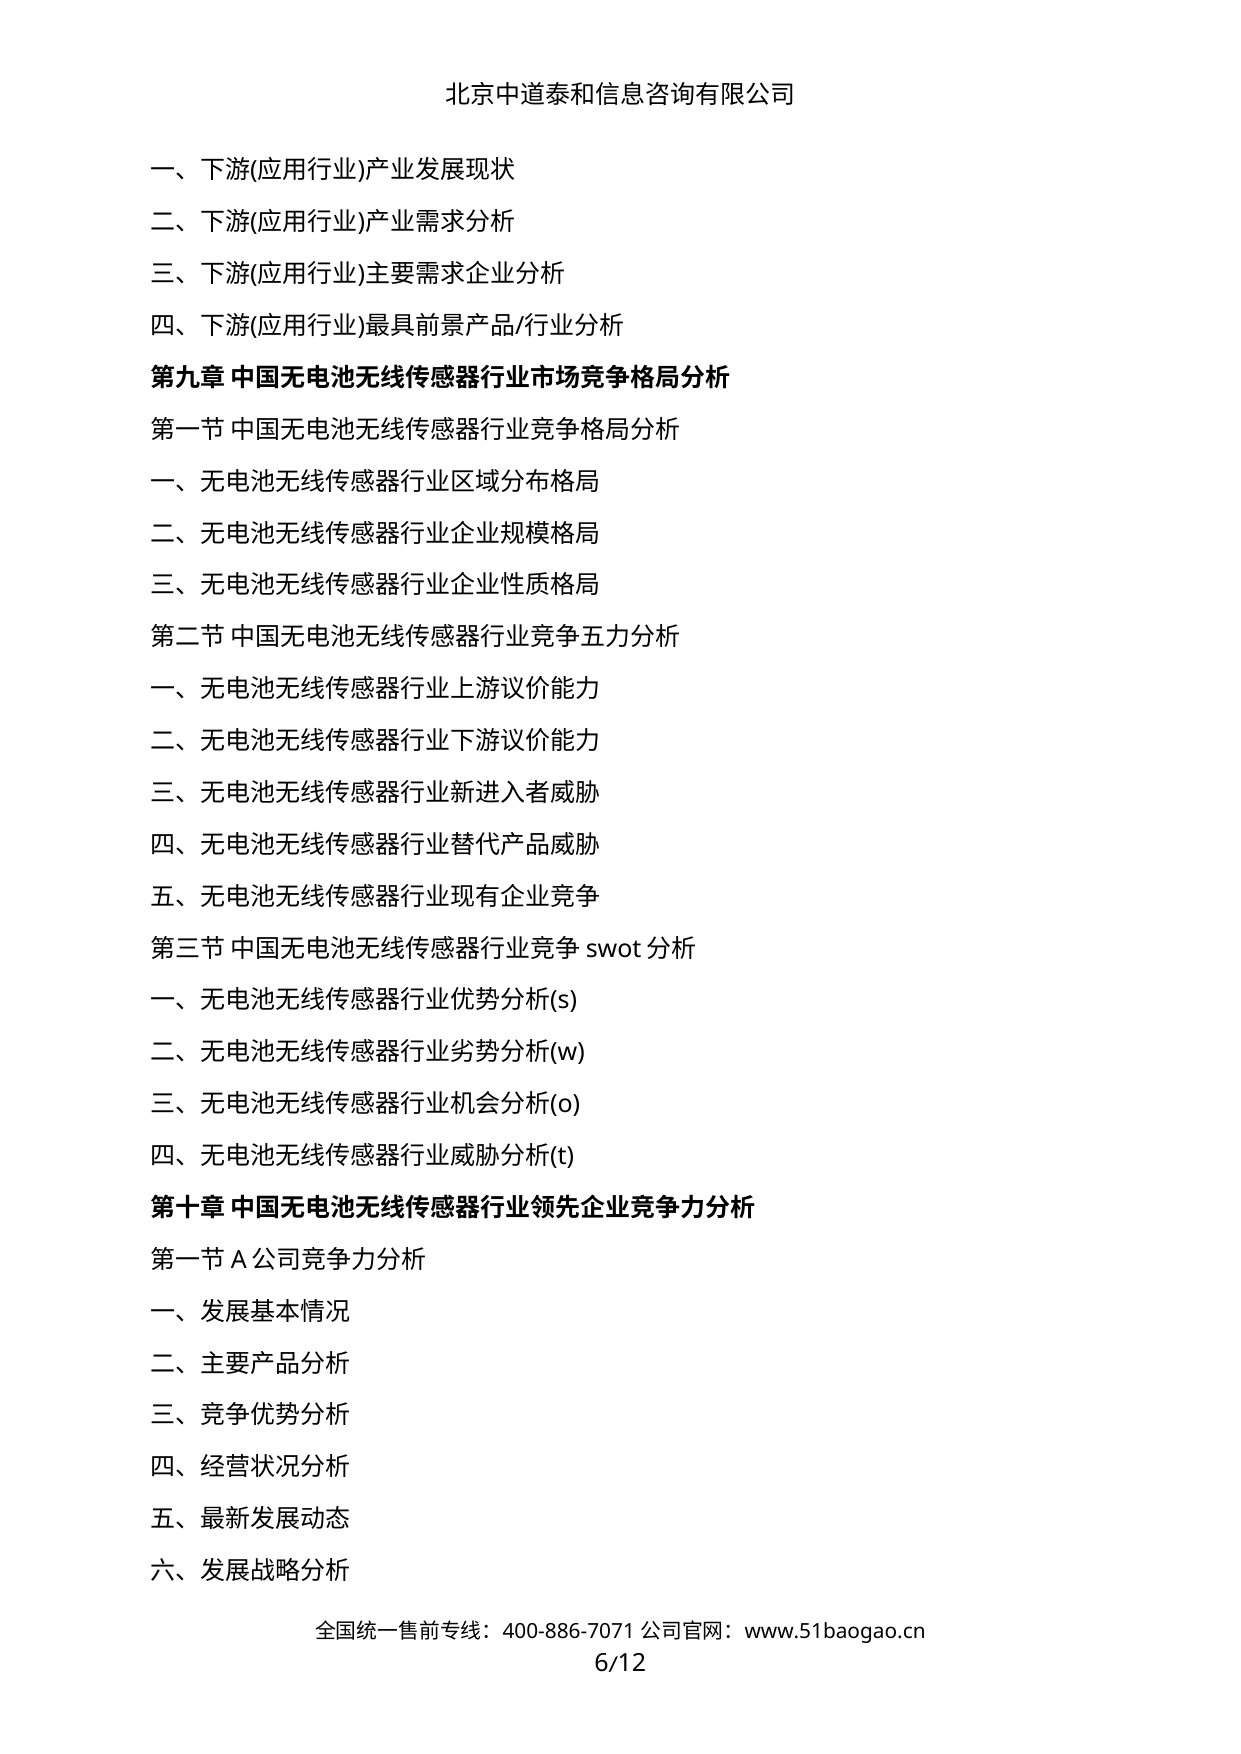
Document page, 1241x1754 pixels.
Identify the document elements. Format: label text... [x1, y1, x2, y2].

text 二、无电池无线传感器行业下游议价能力 [150, 721, 1090, 757]
text 二、主要产品分析 [150, 1343, 1090, 1379]
text 第三节 中国无电池无线传感器行业竞争swot分析 [150, 928, 1090, 964]
text 第九章 中国无电池无线传感器行业市场竞争格局分析 [150, 357, 1090, 394]
text 一、无电池无线传感器行业优势分析(s) [150, 980, 1090, 1016]
text 一、下游(应用行业)产业发展现状 [150, 150, 1090, 186]
text 第一节 中国无电池无线传感器行业竞争格局分析 [150, 409, 1090, 446]
text 五、无电池无线传感器行业现有企业竞争 [150, 876, 1090, 912]
text 第十章 中国无电池无线传感器行业领先企业竞争力分析 [150, 1187, 1090, 1224]
text 一、无电池无线传感器行业区域分布格局 [150, 461, 1090, 497]
text 五、最新发展动态 [150, 1499, 1090, 1535]
text 四、下游(应用行业)最具前景产品/行业分析 [150, 306, 1090, 342]
text 二、无电池无线传感器行业企业规模格局 [150, 513, 1090, 549]
text 四、经营状况分析 [150, 1447, 1090, 1483]
text 第一节 A公司竞争力分析 [150, 1239, 1090, 1276]
text 三、无电池无线传感器行业企业性质格局 [150, 565, 1090, 601]
text 第二节 中国无电池无线传感器行业竞争五力分析 [150, 617, 1090, 653]
text 二、无电池无线传感器行业劣势分析(w) [150, 1032, 1090, 1068]
text 二、下游(应用行业)产业需求分析 [150, 202, 1090, 238]
text 六、发展战略分析 [150, 1551, 1090, 1587]
text 三、下游(应用行业)主要需求企业分析 [150, 254, 1090, 290]
text 一、发展基本情况 [150, 1291, 1090, 1327]
text 三、无电池无线传感器行业新进入者威胁 [150, 772, 1090, 809]
text 一、无电池无线传感器行业上游议价能力 [150, 669, 1090, 705]
text 四、无电池无线传感器行业替代产品威胁 [150, 824, 1090, 861]
text 四、无电池无线传感器行业威胁分析(t) [150, 1136, 1090, 1172]
text 三、无电池无线传感器行业机会分析(o) [150, 1084, 1090, 1120]
text 三、竞争优势分析 [150, 1395, 1090, 1431]
